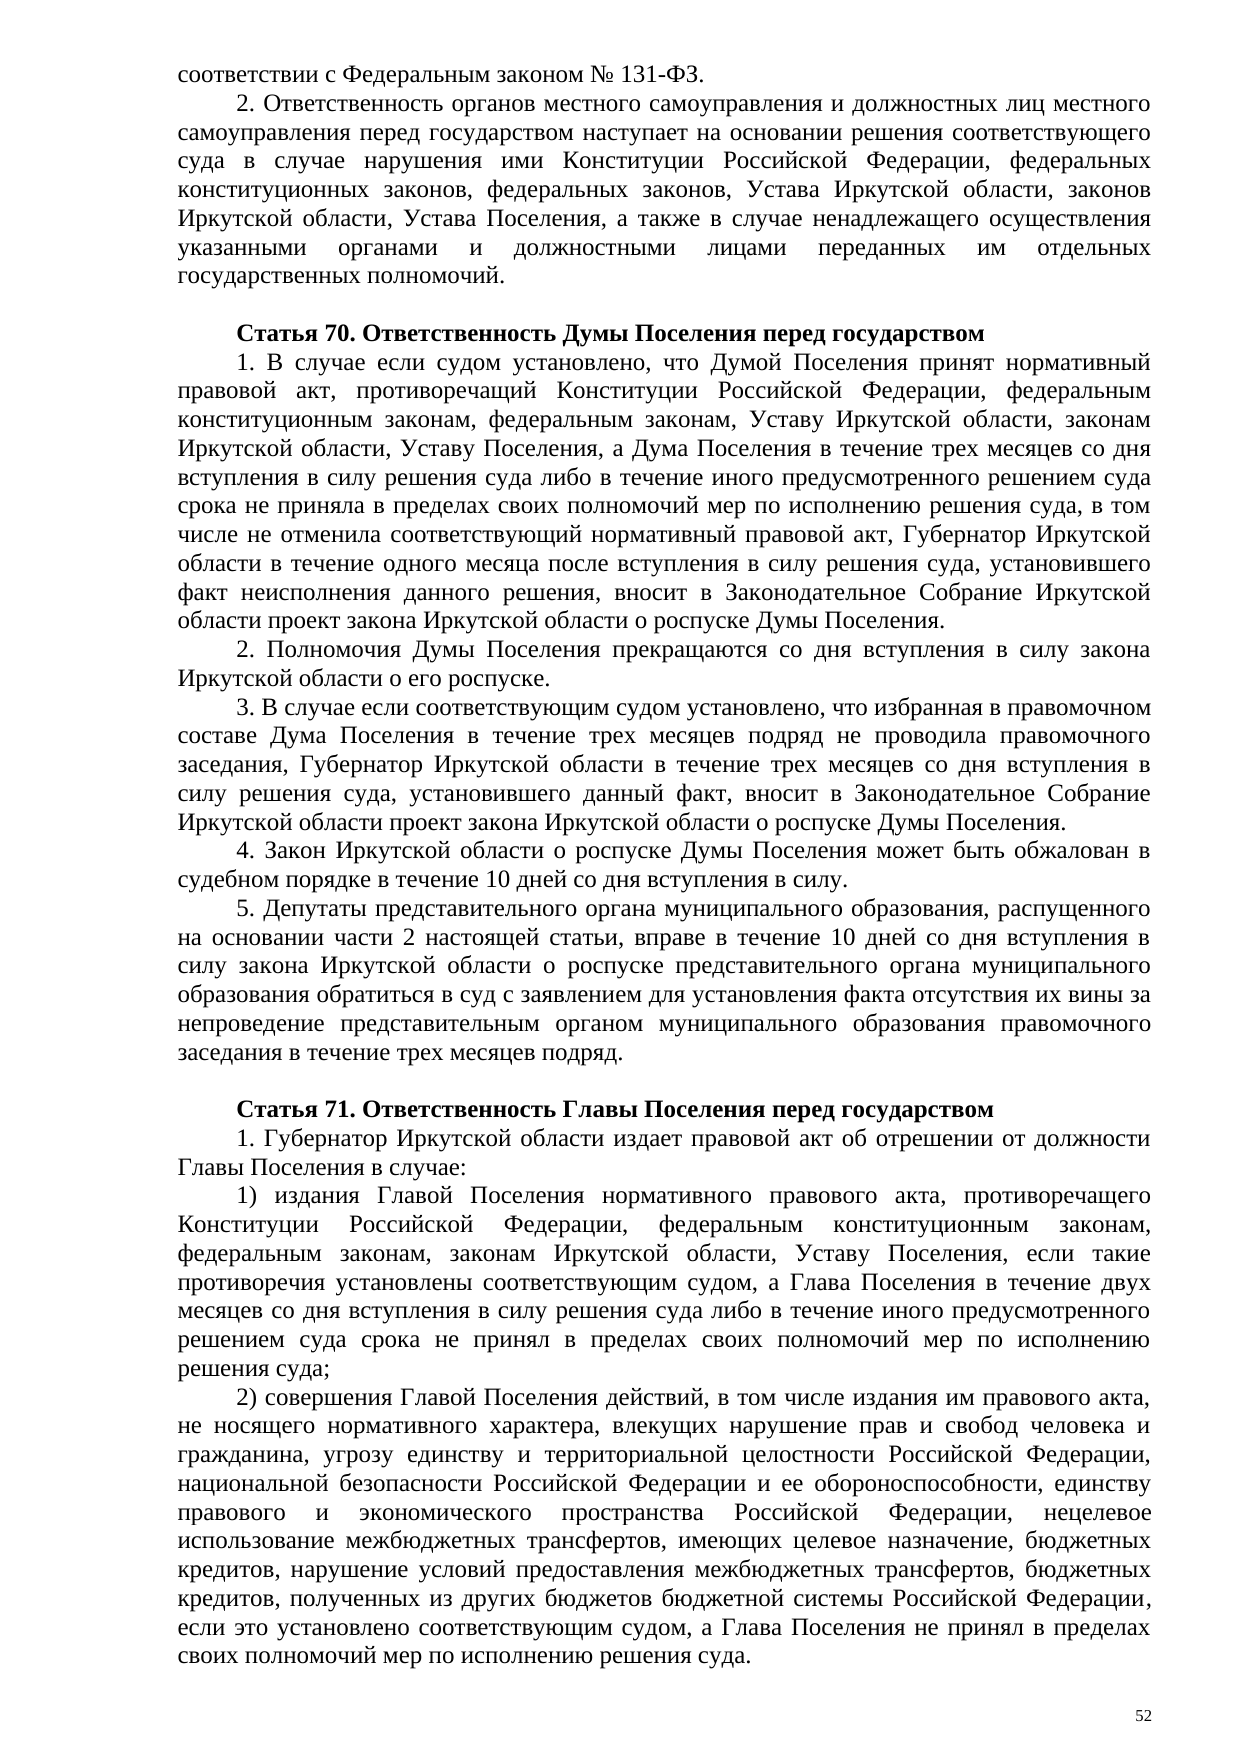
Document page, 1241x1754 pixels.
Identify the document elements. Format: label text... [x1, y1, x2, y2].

text 5. Депутаты представительного органа муниципального образования, распущенного на основании части 2 настоящей статьи, вправе в течение 10 дней со дня вступления в силу закона Иркутской области о роспуске представительного органа муниципального образования обратиться в суд с заявлением для установления факта отсутствия их вины за непроведение представительным органом муниципального образования правомочного заседания в течение трех месяцев подряд. [177, 893, 1152, 1065]
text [177, 59, 1152, 88]
text 2. Ответственность органов местного самоуправления и должностных лиц местного самоуправления перед государством наступает на основании решения соответствующего суда в случае нарушения ими Конституции Российской Федерации, федеральных конституционных законов, федеральных законов, Устава Иркутской области, законов Иркутской области, Устава Поселения, а также в случае ненадлежащего осуществления указанными органами и должностными лицами переданных им отдельных государственных полномочий. [177, 88, 1152, 289]
text 1. Губернатор Иркутской области издает правовой акт об отрешении от должности Главы Поселения в случае: [177, 1123, 1152, 1180]
text 1. В случае если судом установлено, что Думой Поселения принят нормативный правовой акт, противоречащий Конституции Российской Федерации, федеральным конституционным законам, федеральным законам, Уставу Иркутской области, законам Иркутской области, Уставу Поселения, а Дума Поселения в течение трех месяцев со дня вступления в силу решения суда либо в течение иного предусмотренного решением суда срока не приняла в пределах своих полномочий мер по исполнению решения суда, в том числе не отменила соответствующий нормативный правовой акт, Губернатор Иркутской области в течение одного месяца после вступления в силу решения суда, установившего факт неисполнения данного решения, вносит в Законодательное Собрание Иркутской области проект закона Иркутской области о роспуске Думы Поселения. [177, 347, 1152, 634]
text 3. В случае если соответствующим судом установлено, что избранная в правомочном составе Дума Поселения в течение трех месяцев подряд не проводила правомочного заседания, Губернатор Иркутской области в течение трех месяцев со дня вступления в силу решения суда, установившего данный факт, вносит в Законодательное Собрание Иркутской области проект закона Иркутской области о роспуске Думы Поселения. [177, 692, 1152, 835]
text 2. Полномочия Думы Поселения прекращаются со дня вступления в силу закона Иркутской области о его роспуске. [177, 634, 1152, 692]
text Статья 71. Ответственность Главы Поселения перед государством [177, 1094, 1152, 1123]
text Статья 70. Ответственность Думы Поселения перед государством [177, 318, 1152, 347]
text 4. Закон Иркутской области о роспуске Думы Поселения может быть обжалован в судебном порядке в течение 10 дней со дня вступления в силу. [177, 835, 1152, 893]
text 2) совершения Главой Поселения действий, в том числе издания им правового акта, не носящего нормативного характера, влекущих нарушение прав и свобод человека и гражданина, угрозу единству и территориальной целостности Российской Федерации, национальной безопасности Российской Федерации и ее обороноспособности, единству правового и экономического пространства Российской Федерации, нецелевое использование межбюджетных трансфертов, имеющих целевое назначение, бюджетных кредитов, нарушение условий предоставления межбюджетных трансфертов, бюджетных кредитов, полученных из других бюджетов бюджетной системы Российской Федерации, если это установлено соответствующим судом, а Глава Поселения не принял в пределах своих полномочий мер по исполнению решения суда. [177, 1382, 1152, 1525]
text 2) совершения Главой Поселения действий, в том числе издания им правового акта, не носящего нормативного характера, влекущих нарушение прав и свобод человека и гражданина, угрозу единству и территориальной целостности Российской Федерации, национальной безопасности Российской Федерации и ее обороноспособности, единству правового и экономического пространства Российской Федерации, нецелевое использование межбюджетных трансфертов, имеющих целевое назначение, бюджетных кредитов, нарушение условий предоставления межбюджетных трансфертов, бюджетных кредитов, полученных из других бюджетов бюджетной системы Российской Федерации, если это установлено соответствующим судом, а Глава Поселения не принял в пределах своих полномочий мер по исполнению решения суда. [177, 1583, 1152, 1669]
text 1) издания Главой Поселения нормативного правового акта, противоречащего Конституции Российской Федерации, федеральным конституционным законам, федеральным законам, законам Иркутской области, Уставу Поселения, если такие противоречия установлены соответствующим судом, а Глава Поселения в течение двух месяцев со дня вступления в силу решения суда либо в течение иного предусмотренного решением суда срока не принял в пределах своих полномочий мер по исполнению решения суда; [177, 1180, 1152, 1382]
